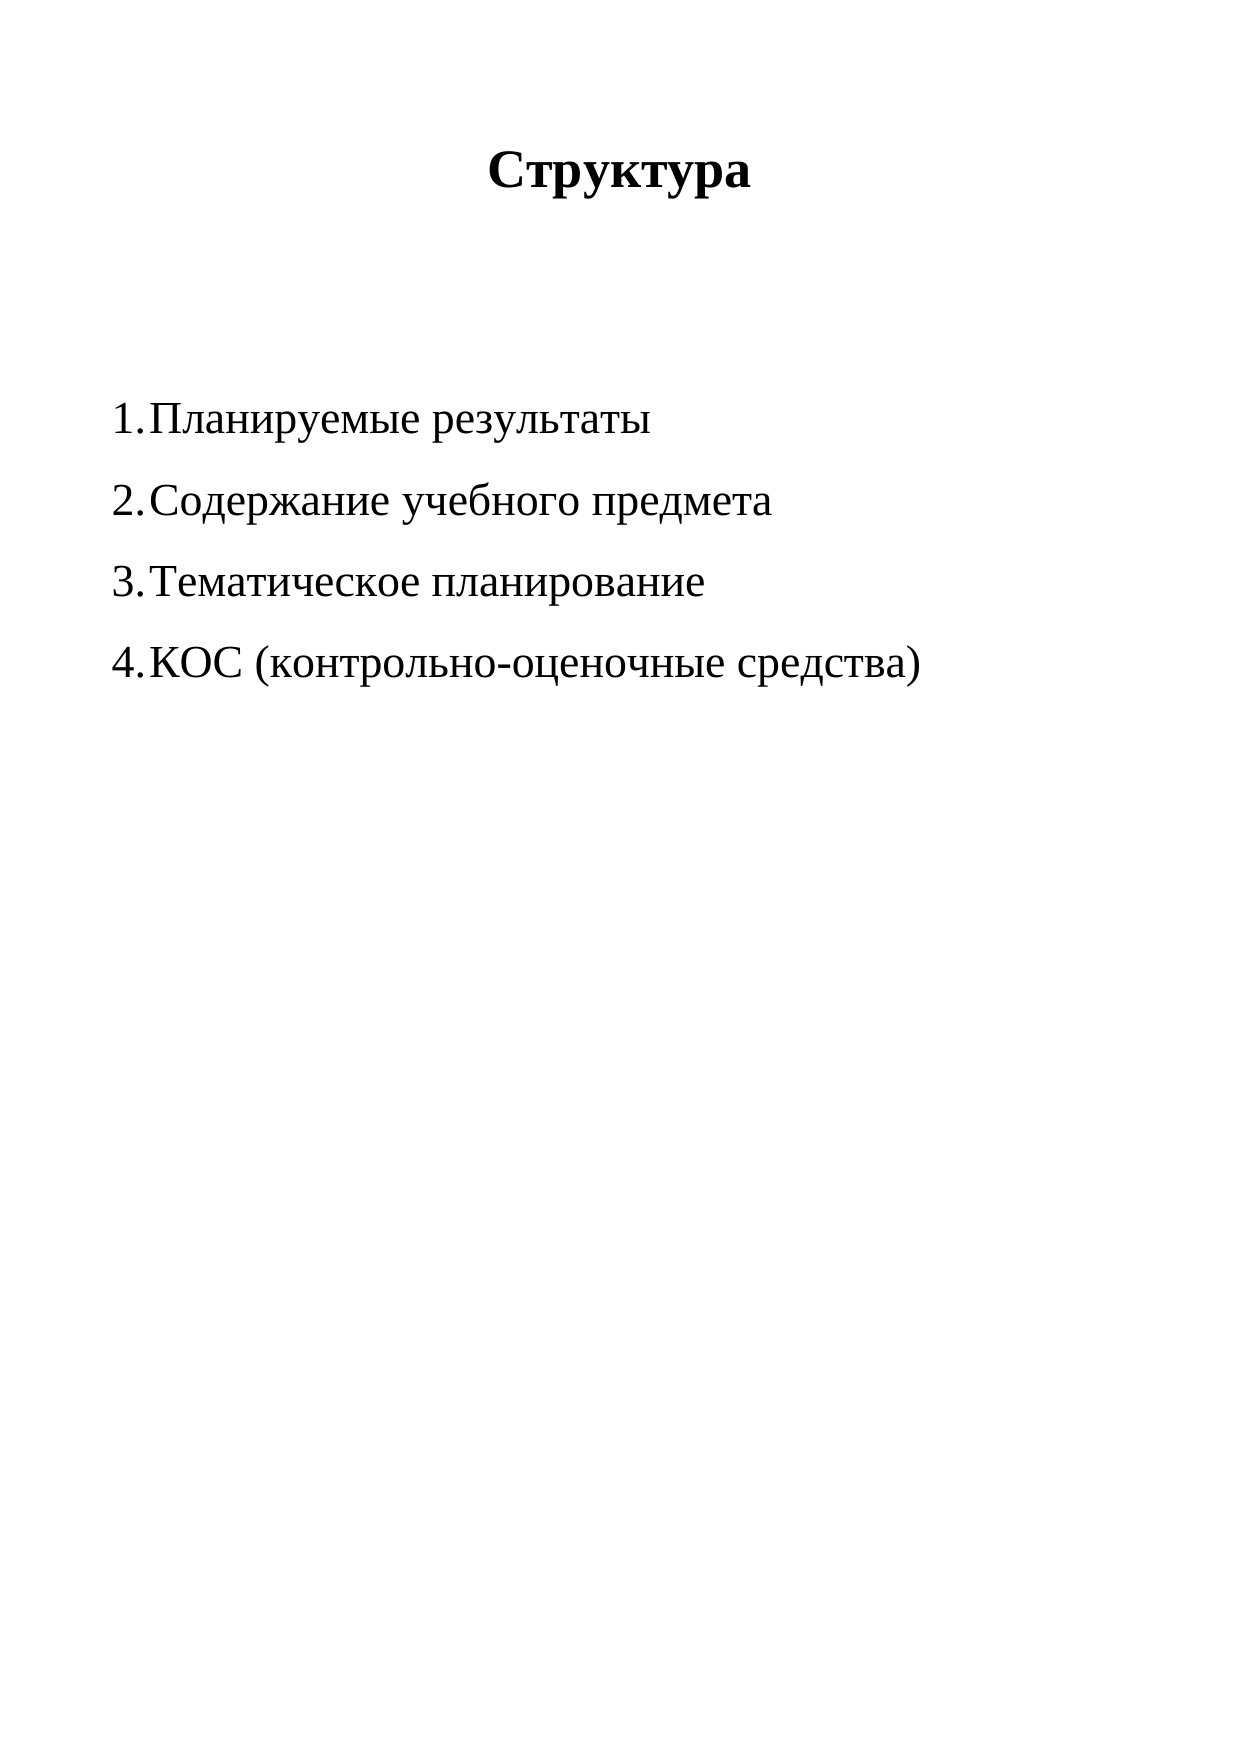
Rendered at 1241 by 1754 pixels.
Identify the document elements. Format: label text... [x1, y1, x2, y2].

list Планируемые результаты [111, 391, 1165, 443]
list Содержание учебного предмета [111, 472, 1165, 525]
list Тематическое планирование [111, 553, 1165, 606]
text Структура [74, 137, 1165, 199]
list КОС (контрольно-оценочные средства) [111, 635, 1165, 687]
